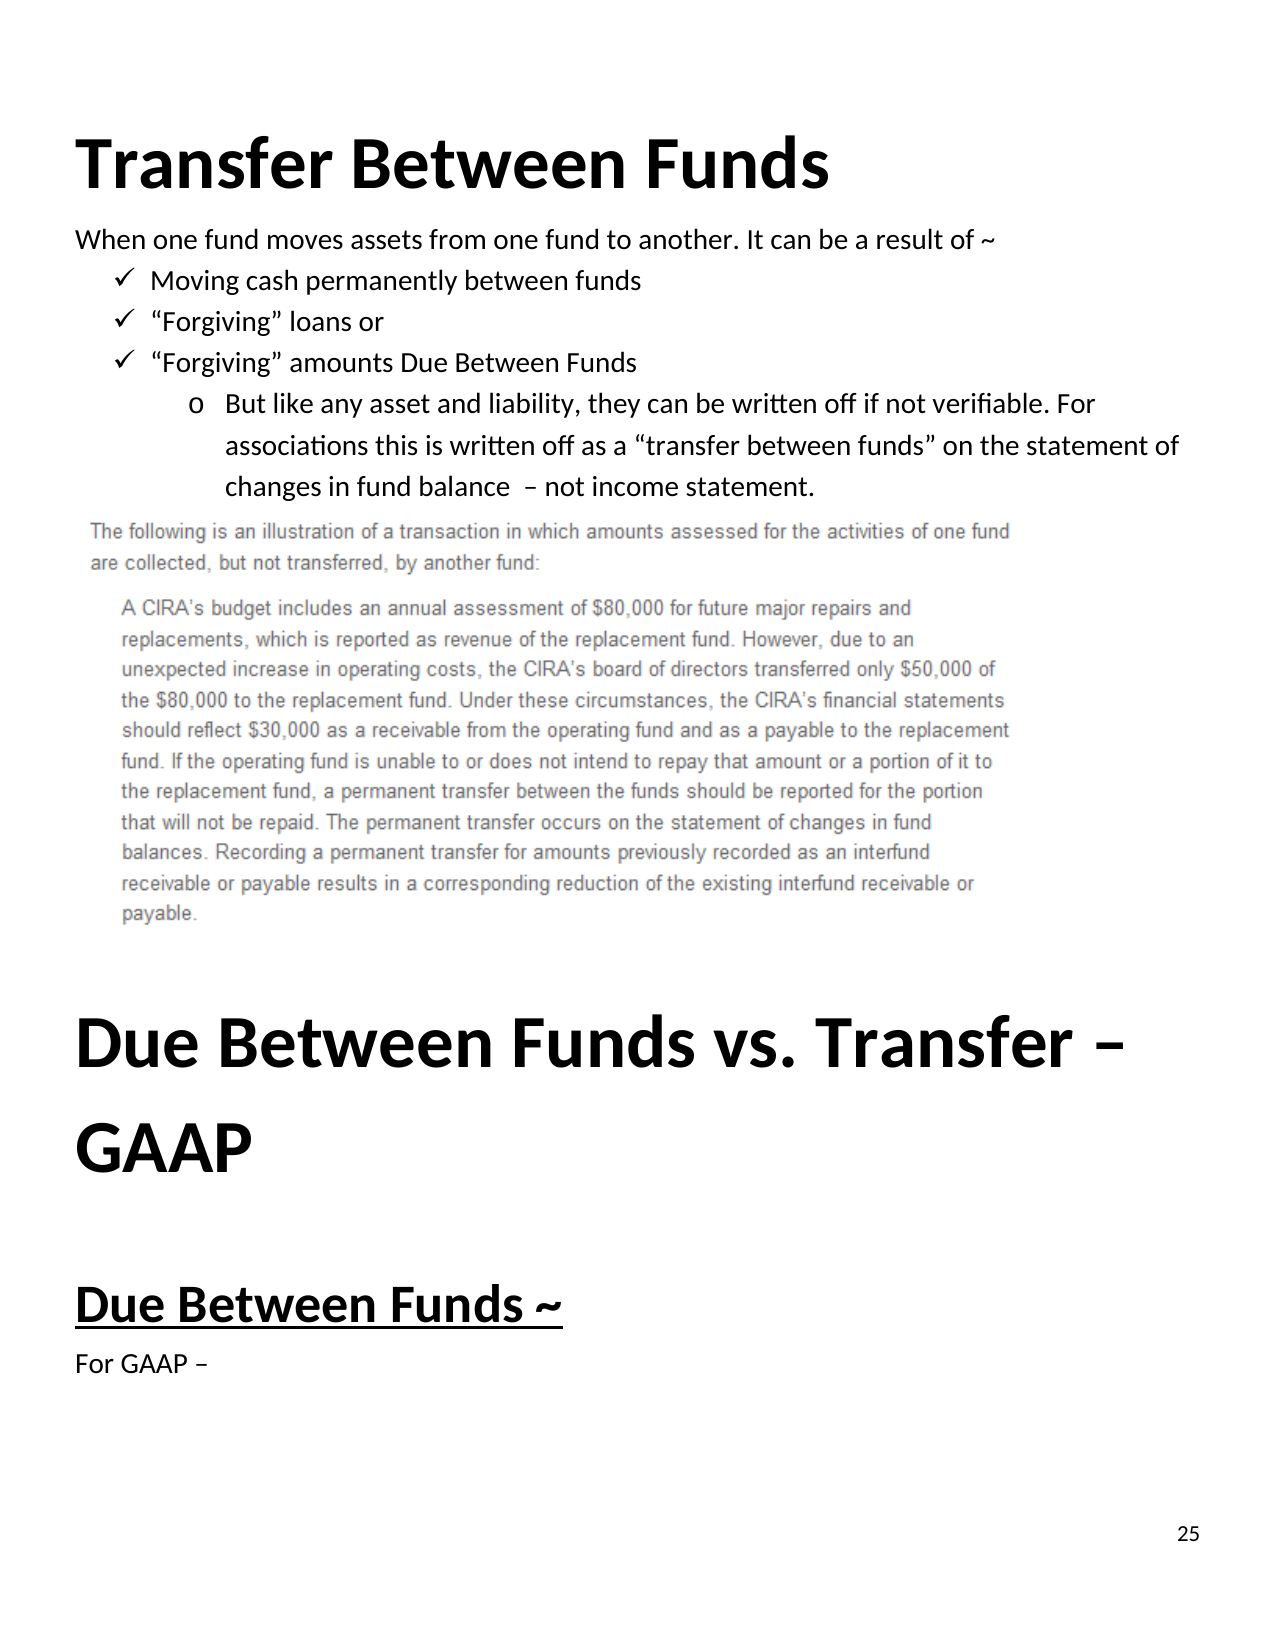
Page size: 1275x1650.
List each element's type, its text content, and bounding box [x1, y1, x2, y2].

text Transfer Between Funds [75, 116, 1200, 207]
text For GAAP – [75, 1346, 1200, 1381]
text When one fund moves assets from one fund to another. It can be a result of ~ [75, 221, 1200, 257]
list But like any asset and liability, they can be written off if not verifiable. For associations this is written off as a “transfer between funds” on the statement of changes in fund balance – not income statement. [187, 385, 1200, 504]
picture [75, 509, 1035, 950]
list “Forgiving” amounts Due Between Funds [112, 344, 1200, 379]
text Due Between Funds ~ [75, 1269, 1200, 1336]
list “Forgiving” loans or [112, 303, 1200, 339]
text Due Between Funds vs. Transfer – GAAP [75, 995, 1200, 1192]
list Moving cash permanently between funds [112, 262, 1200, 298]
